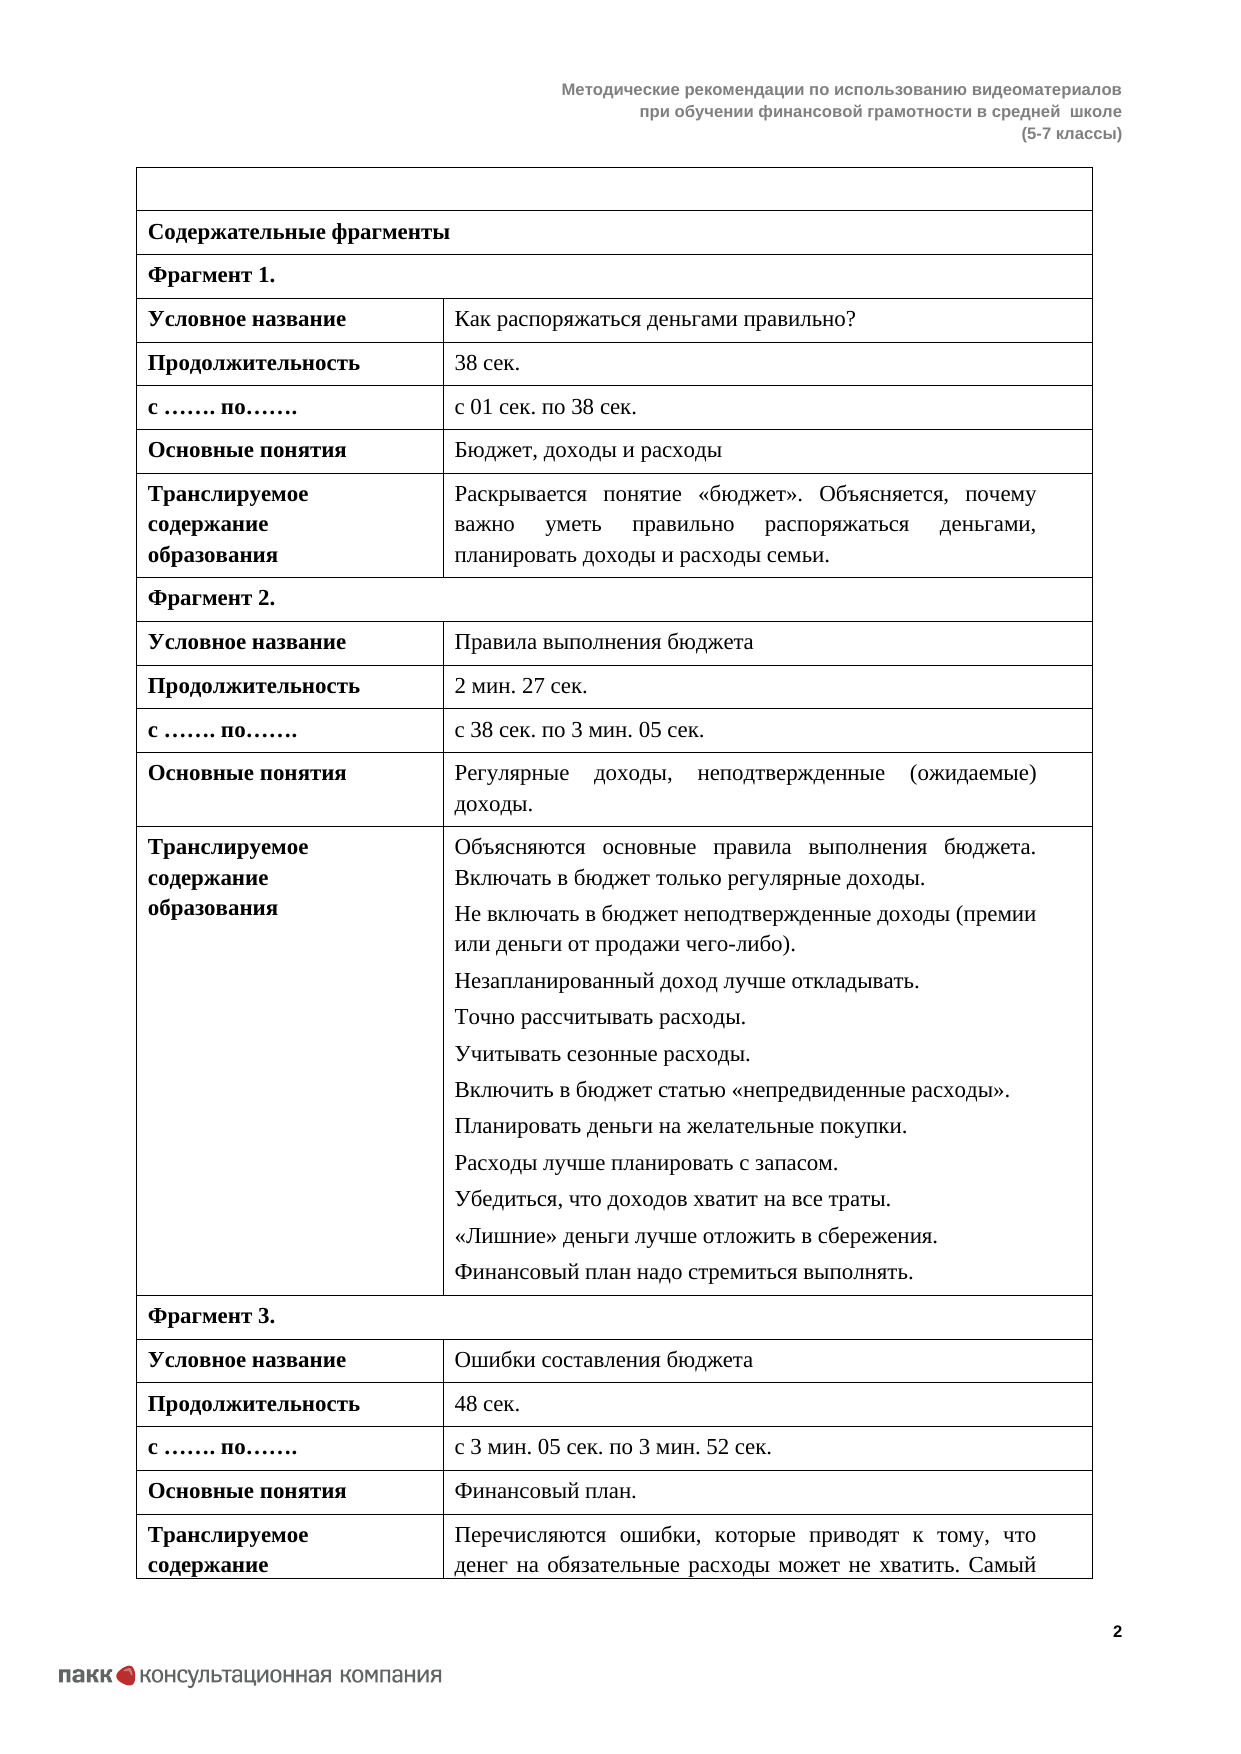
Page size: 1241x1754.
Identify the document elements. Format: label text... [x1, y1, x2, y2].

table_cell 2 мин. 27 сек. [444, 666, 1092, 708]
table_cell Фрагмент 2. [137, 578, 1092, 621]
table_cell Основные понятия [137, 430, 443, 473]
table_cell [137, 1515, 443, 1577]
table_cell Условное название [137, 622, 443, 664]
table_cell Основные понятия [137, 1471, 443, 1513]
table_cell с ……. по……. [137, 1427, 443, 1470]
table_cell Раскрывается понятие «бюджет». Объясняется, почему важно уметь правильно распоряжаться деньгами, планировать доходы и расходы семьи. [444, 474, 1092, 577]
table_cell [137, 168, 1092, 210]
table_cell с ……. по……. [137, 709, 443, 752]
table_cell Условное название [137, 1340, 443, 1382]
table_cell Условное название [137, 299, 443, 342]
table_cell с 01 сек. по 38 сек. [444, 386, 1092, 429]
table_cell Регулярные доходы, неподтвержденные (ожидаемые) доходы. [444, 753, 1092, 826]
table_cell 48 сек. [444, 1383, 1092, 1426]
table_cell Продолжительность [137, 343, 443, 385]
table_cell Транслируемое содержание образования [137, 474, 443, 577]
table_cell Транслируемое содержание образования [137, 827, 443, 1295]
table_cell Бюджет, доходы и расходы [444, 430, 1092, 473]
table_cell Ошибки составления бюджета [444, 1340, 1092, 1382]
table_cell Основные понятия [137, 753, 443, 826]
table_cell Продолжительность [137, 666, 443, 708]
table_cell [444, 1515, 1092, 1577]
table_cell Правила выполнения бюджета [444, 622, 1092, 664]
table_cell 38 сек. [444, 343, 1092, 385]
table_cell Продолжительность [137, 1383, 443, 1426]
table_cell Содержательные фрагменты [137, 211, 1092, 254]
table_cell Объясняются основные правила выполнения бюджета. Включать в бюджет только регулярные доходы. Не включать в бюджет неподтвержденные доходы (премии или деньги от продажи чего-либо). Незапланированный доход лучше откладывать. Точно рассчитывать расходы. Учитывать сезонные расходы. Включить в бюджет статью «непредвиденные расходы». Планировать деньги на желательные покупки. Расходы лучше планировать с запасом. Убедиться, что доходов хватит на все траты. «Лишние» деньги лучше отложить в сбережения. Финансовый план надо стремиться выполнять. [444, 827, 1092, 1295]
table_cell Финансовый план. [444, 1471, 1092, 1513]
table_cell с ……. по……. [137, 386, 443, 429]
table_cell Фрагмент 3. [137, 1296, 1092, 1338]
table_cell Фрагмент 1. [137, 255, 1092, 298]
table_cell Как распоряжаться деньгами правильно? [444, 299, 1092, 342]
table_cell с 3 мин. 05 сек. по 3 мин. 52 сек. [444, 1427, 1092, 1470]
table_cell с 38 сек. по 3 мин. 05 сек. [444, 709, 1092, 752]
